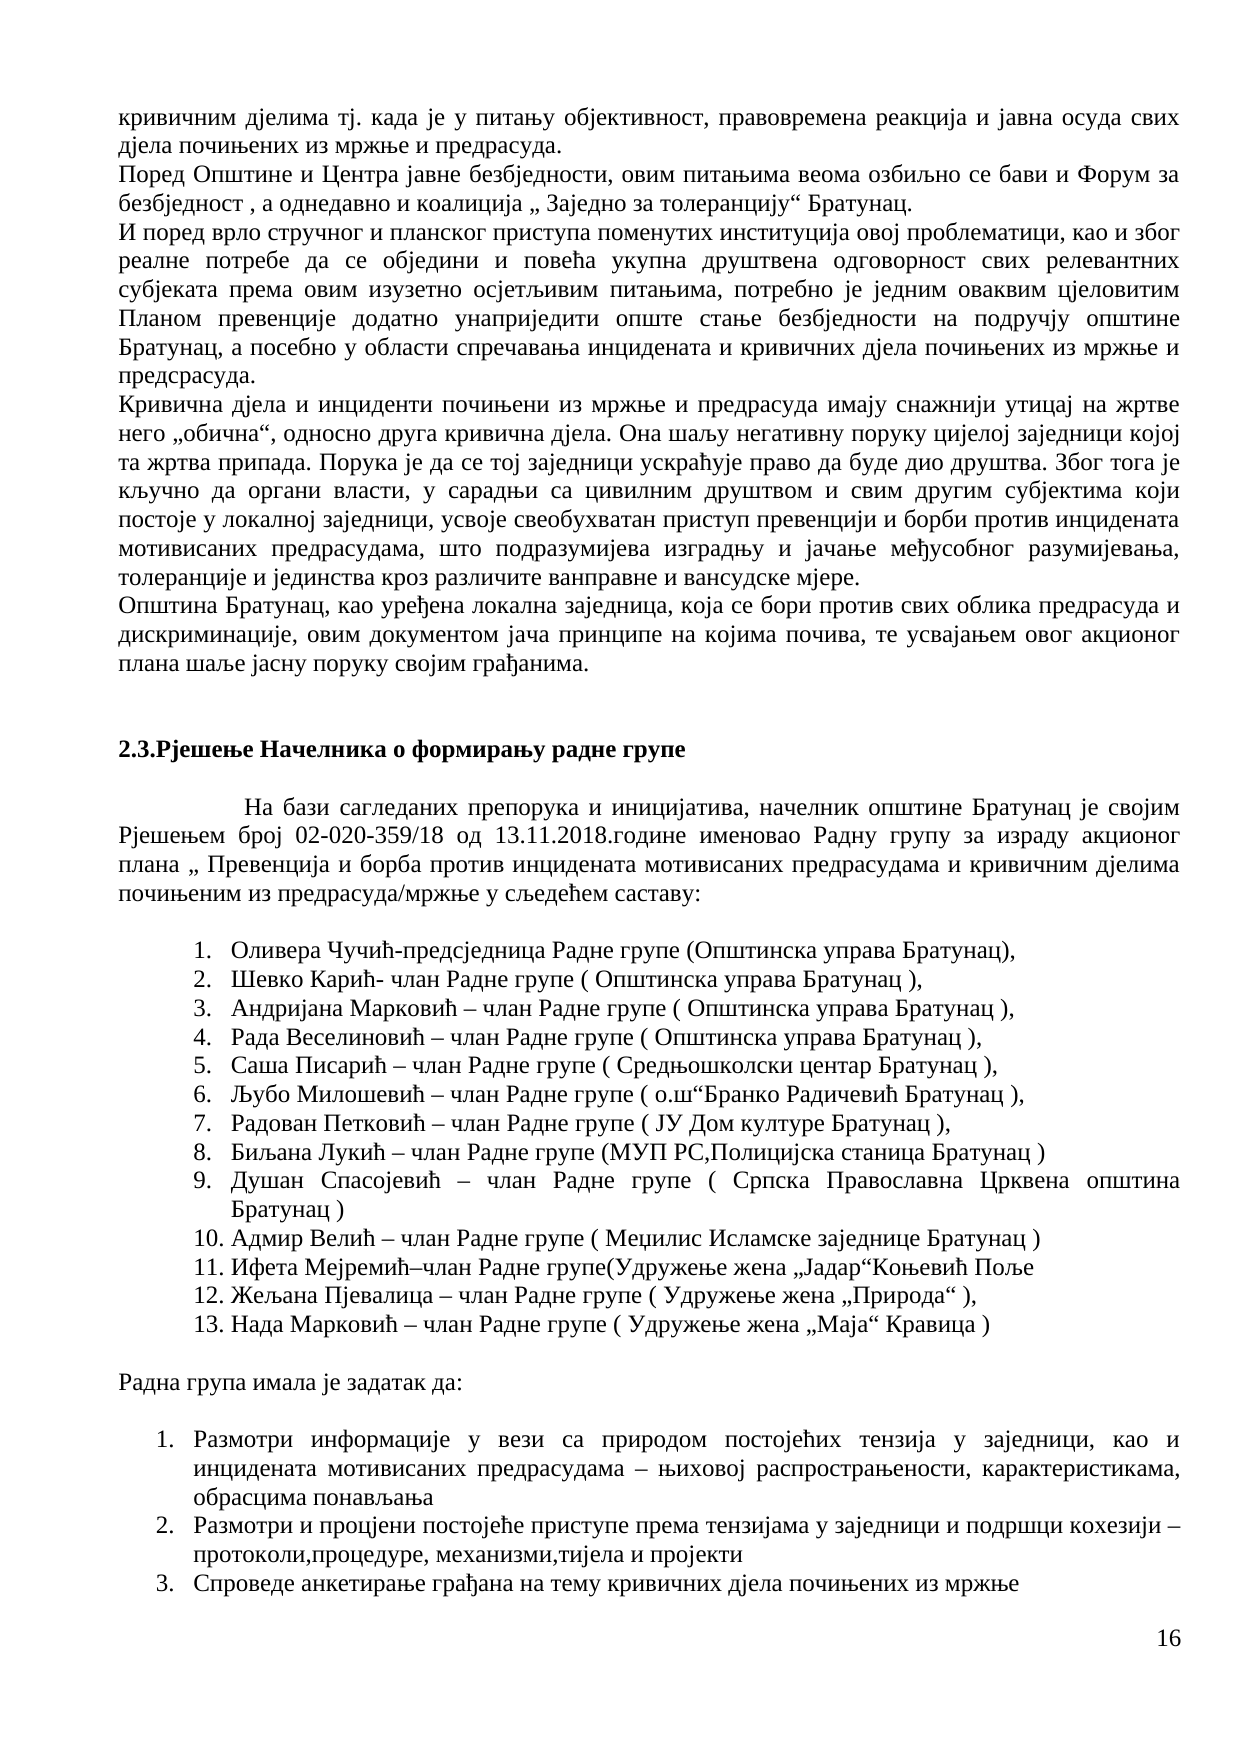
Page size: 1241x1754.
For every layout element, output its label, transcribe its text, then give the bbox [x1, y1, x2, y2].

list Радован Петковић – члан Радне групе ( ЈУ Дом културе Братунац ), [193, 1108, 1181, 1137]
text Кривична дјела и инциденти почињени из мржње и предрасуда имају снажнији утицај на жртве него „обична“, односно друга кривична дјела. Она шаљу негативну поруку цијелој заједници којој та жртва припада. Порука је да се тој заједници ускраћује право да буде дио друштва. Због тога је кључно да органи власти, у сарадњи са цивилним друштвом и свим другим субјектима који постоје у локалној заједници, усвоје свеобухватан приступ превенцији и борби против инцидената мотивисаних предрасудама, што подразумијева изградњу и јачање међусобног разумијевања, толеранције и јединства кроз различите ванправне и вансудске мјере. [118, 389, 1181, 591]
list Шевко Карић- члан Радне групе ( Општинска управа Братунац ), [193, 964, 1181, 993]
list Спроведе анкетирање грађана на тему кривичних дјела почињених из мржње [156, 1568, 1181, 1597]
list Рада Веселиновић – члан Радне групе ( Општинска управа Братунац ), [193, 1022, 1181, 1051]
text И поред врло стручног и планског приступа поменутих институција овој проблематици, као и због реалне потребе да се обједини и повећа укупна друштвена одговорност свих релевантних субјеката према овим изузетно осјетљивим питањима, потребно је једним оваквим цјеловитим Планом превенције додатно унаприједити опште стање безбједности на подручју општине Братунац, а посебно у области спречавања инцидената и кривичних дјела почињених из мржње и предсрасуда. [118, 217, 1181, 389]
list Оливера Чучић-предсједница Радне групе (Општинска управа Братунац), [193, 936, 1181, 964]
list Адмир Велић – члан Радне групе ( Меџилис Исламске заједнице Братунац ) [193, 1223, 1181, 1252]
list Размотри информације у вези са природом постојећих тензија у заједници, као и инцидената мотивисаних предрасудама – њиховој распрострањености, карактеристикама, обрасцима понављања [156, 1424, 1181, 1511]
list Душан Спасојевић – члан Радне групе ( Српска Православна Црквена општина Братунац ) [193, 1166, 1181, 1223]
list Жељана Пјевалица – члан Радне групе ( Удружење жена „Природа“ ), [193, 1281, 1181, 1309]
text На бази сагледаних препорука и иницијатива, начелник општине Братунац је својим Рјешењем број 02-020-359/18 од 13.11.2018.године именовао Радну групу за израду акционог плана „ Превенција и борба против инцидената мотивисаних предрасудама и кривичним дјелима почињеним из предрасуда/мржње у сљедећем саставу: [118, 792, 1181, 907]
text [118, 102, 1181, 159]
list Ифета Мејремић–члан Радне групе(Удружење жена „Јадар“Коњевић Поље [193, 1252, 1181, 1281]
text 2.3.Рјешење Начелника о формирању радне групе [118, 734, 1181, 763]
list Андријана Марковић – члан Радне групе ( Општинска управа Братунац ), [193, 993, 1181, 1022]
list Нада Марковић – члан Радне групе ( Удружење жена „Маја“ Кравица ) [193, 1309, 1181, 1338]
text Поред Општине и Центра јавне безбједности, овим питањима веома озбиљно се бави и Форум за безбједност , а однедавно и коалиција „ Заједно за толеранцију“ Братунац. [118, 159, 1181, 217]
text Општина Братунац, као уређена локална заједница, која се бори против свих облика предрасуда и дискриминације, овим документом јача принципе на којима почива, те усвајањем овог акционог плана шаље јасну поруку својим грађанима. [118, 591, 1181, 677]
list Размотри и процјени постојеће приступе према тензијама у заједници и подршци кохезији – протоколи,процедуре, механизми,тијела и пројекти [156, 1511, 1181, 1568]
list Љубо Милошевић – члан Радне групе ( о.ш“Бранко Радичевић Братунац ), [193, 1079, 1181, 1108]
list Саша Писарић – члан Радне групе ( Средњошколски центар Братунац ), [193, 1051, 1181, 1079]
list Биљана Лукић – члан Радне групе (МУП РС,Полицијска станица Братунац ) [193, 1137, 1181, 1166]
text Радна група имала је задатак да: [118, 1367, 1181, 1396]
